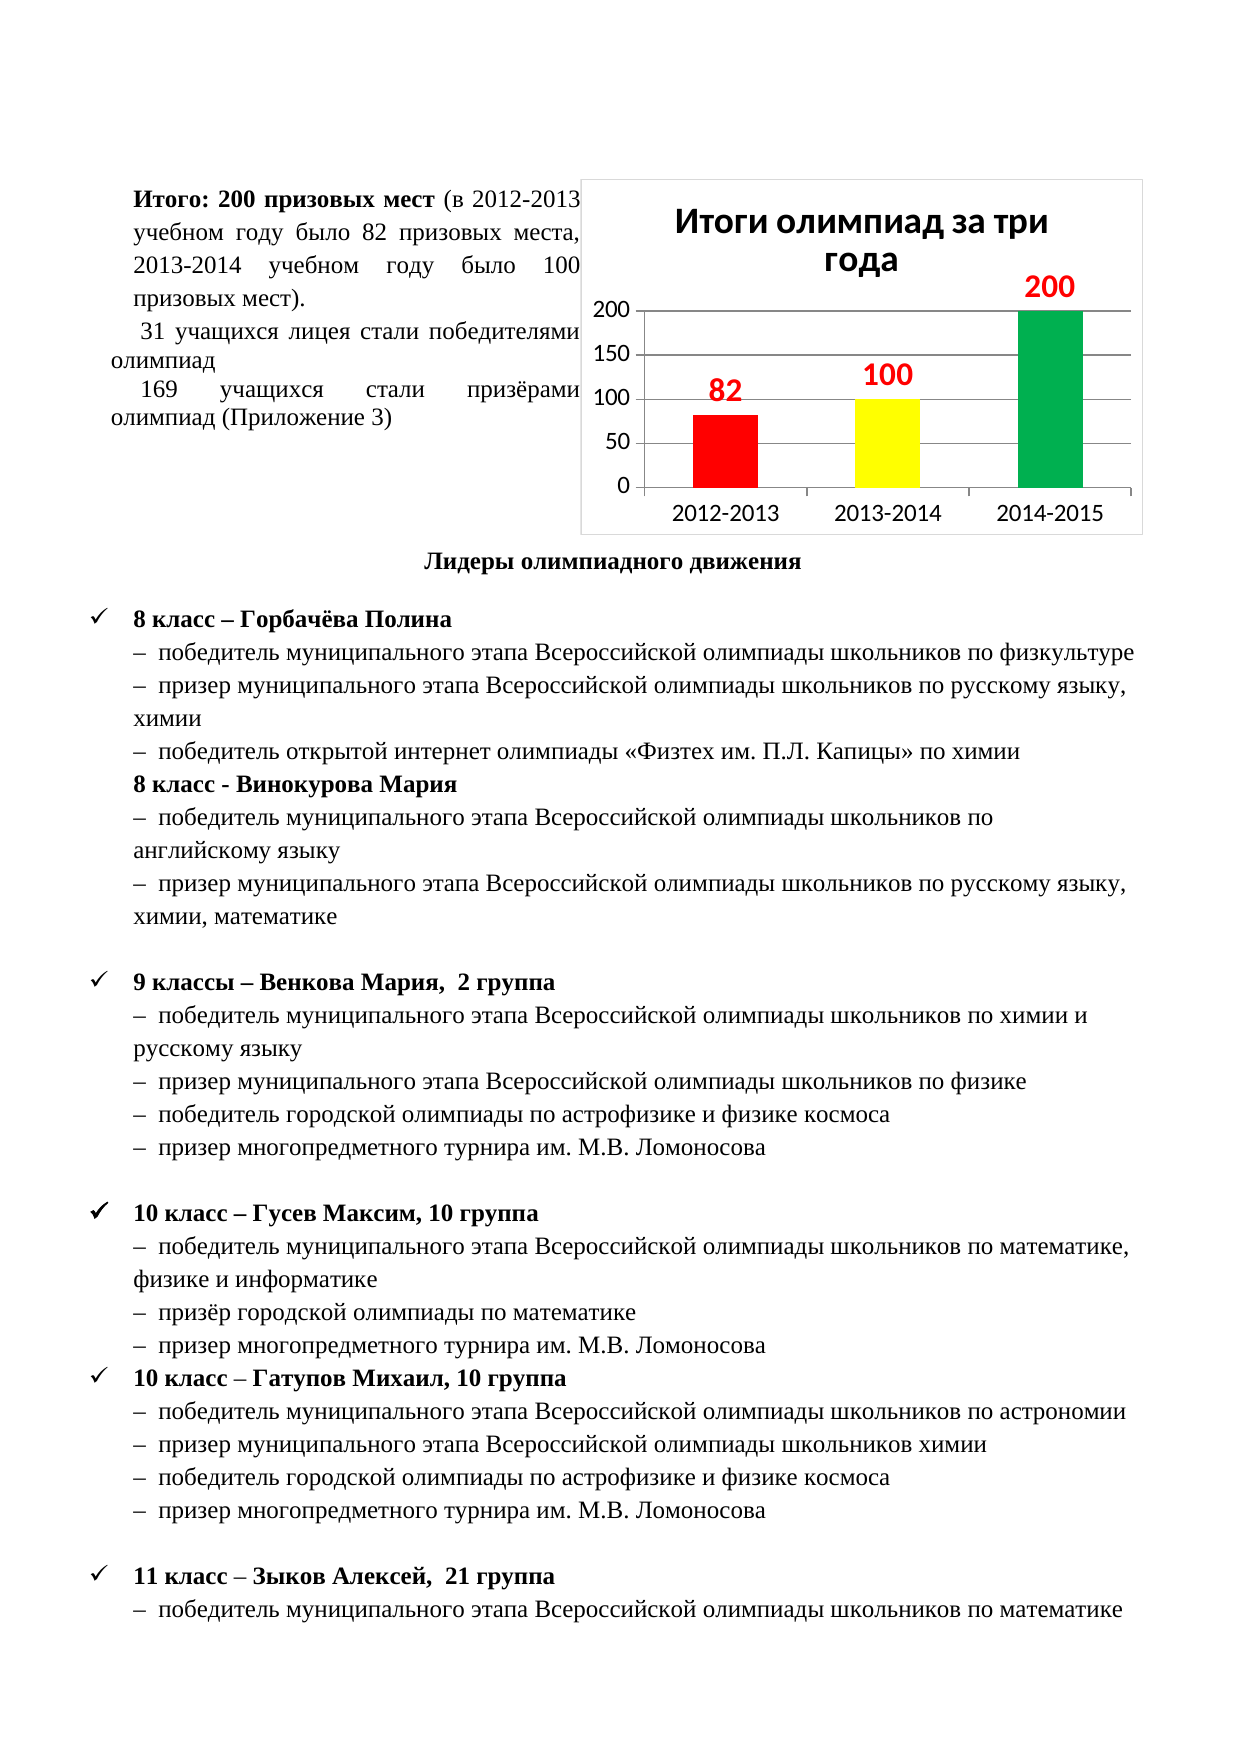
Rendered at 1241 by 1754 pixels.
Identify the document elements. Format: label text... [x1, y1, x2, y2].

text – призер многопредметного турнира им. М.В. Ломоносова [133, 1132, 1137, 1161]
text – победитель муниципального этапа Всероссийской олимпиады школьников по английскому языку [133, 802, 1137, 864]
text Итого: 200 призовых мест (в 2012-2013 учебном году было 82 призовых места, 2013-2014 учебном году было 100 призовых мест). [133, 184, 580, 312]
text – победитель муниципального этапа Всероссийской олимпиады школьников по математике, физике и информатике [133, 1231, 1137, 1293]
text 8 класс - Винокурова Мария [133, 769, 1137, 798]
text – победитель муниципального этапа Всероссийской олимпиады школьников по математике [133, 1594, 1137, 1623]
text – победитель муниципального этапа Всероссийской олимпиады школьников по химии и русскому языку [133, 1000, 1137, 1062]
text – призер муниципального этапа Всероссийской олимпиады школьников по русскому языку, химии, математике [133, 868, 1137, 930]
text Лидеры олимпиадного движения [89, 546, 1137, 575]
text – победитель муниципального этапа Всероссийской олимпиады школьников по астрономии [133, 1396, 1137, 1425]
text 169 учащихся стали призёрами олимпиад (Приложение 3) [111, 374, 580, 431]
text – победитель городской олимпиады по астрофизике и физике космоса [133, 1099, 1137, 1128]
list 11 класс – Зыков Алексей, 21 группа [89, 1561, 1137, 1590]
list 9 классы – Венкова Мария, 2 группа [89, 967, 1137, 996]
text – призёр городской олимпиады по математике [133, 1297, 1137, 1326]
list 10 класс – Гусев Максим, 10 группа [89, 1198, 1137, 1227]
list 10 класс – Гатупов Михаил, 10 группа [89, 1363, 1137, 1392]
text 31 учащихся лицея стали победителями олимпиад [111, 316, 580, 374]
text – призер муниципального этапа Всероссийской олимпиады школьников по русскому языку, химии [133, 670, 1137, 732]
text – призер многопредметного турнира им. М.В. Ломоносова [133, 1495, 1137, 1524]
text – победитель открытой интернет олимпиады «Физтех им. П.Л. Капицы» по химии [133, 736, 1137, 764]
text – призер многопредметного турнира им. М.В. Ломоносова [133, 1330, 1137, 1359]
text – призер муниципального этапа Всероссийской олимпиады школьников химии [133, 1429, 1137, 1458]
list 8 класс – Горбачёва Полина [89, 604, 1137, 632]
text – призер муниципального этапа Всероссийской олимпиады школьников по физике [133, 1066, 1137, 1095]
text – победитель городской олимпиады по астрофизике и физике космоса [133, 1462, 1137, 1491]
text – победитель муниципального этапа Всероссийской олимпиады школьников по физкультуре [133, 637, 1137, 666]
